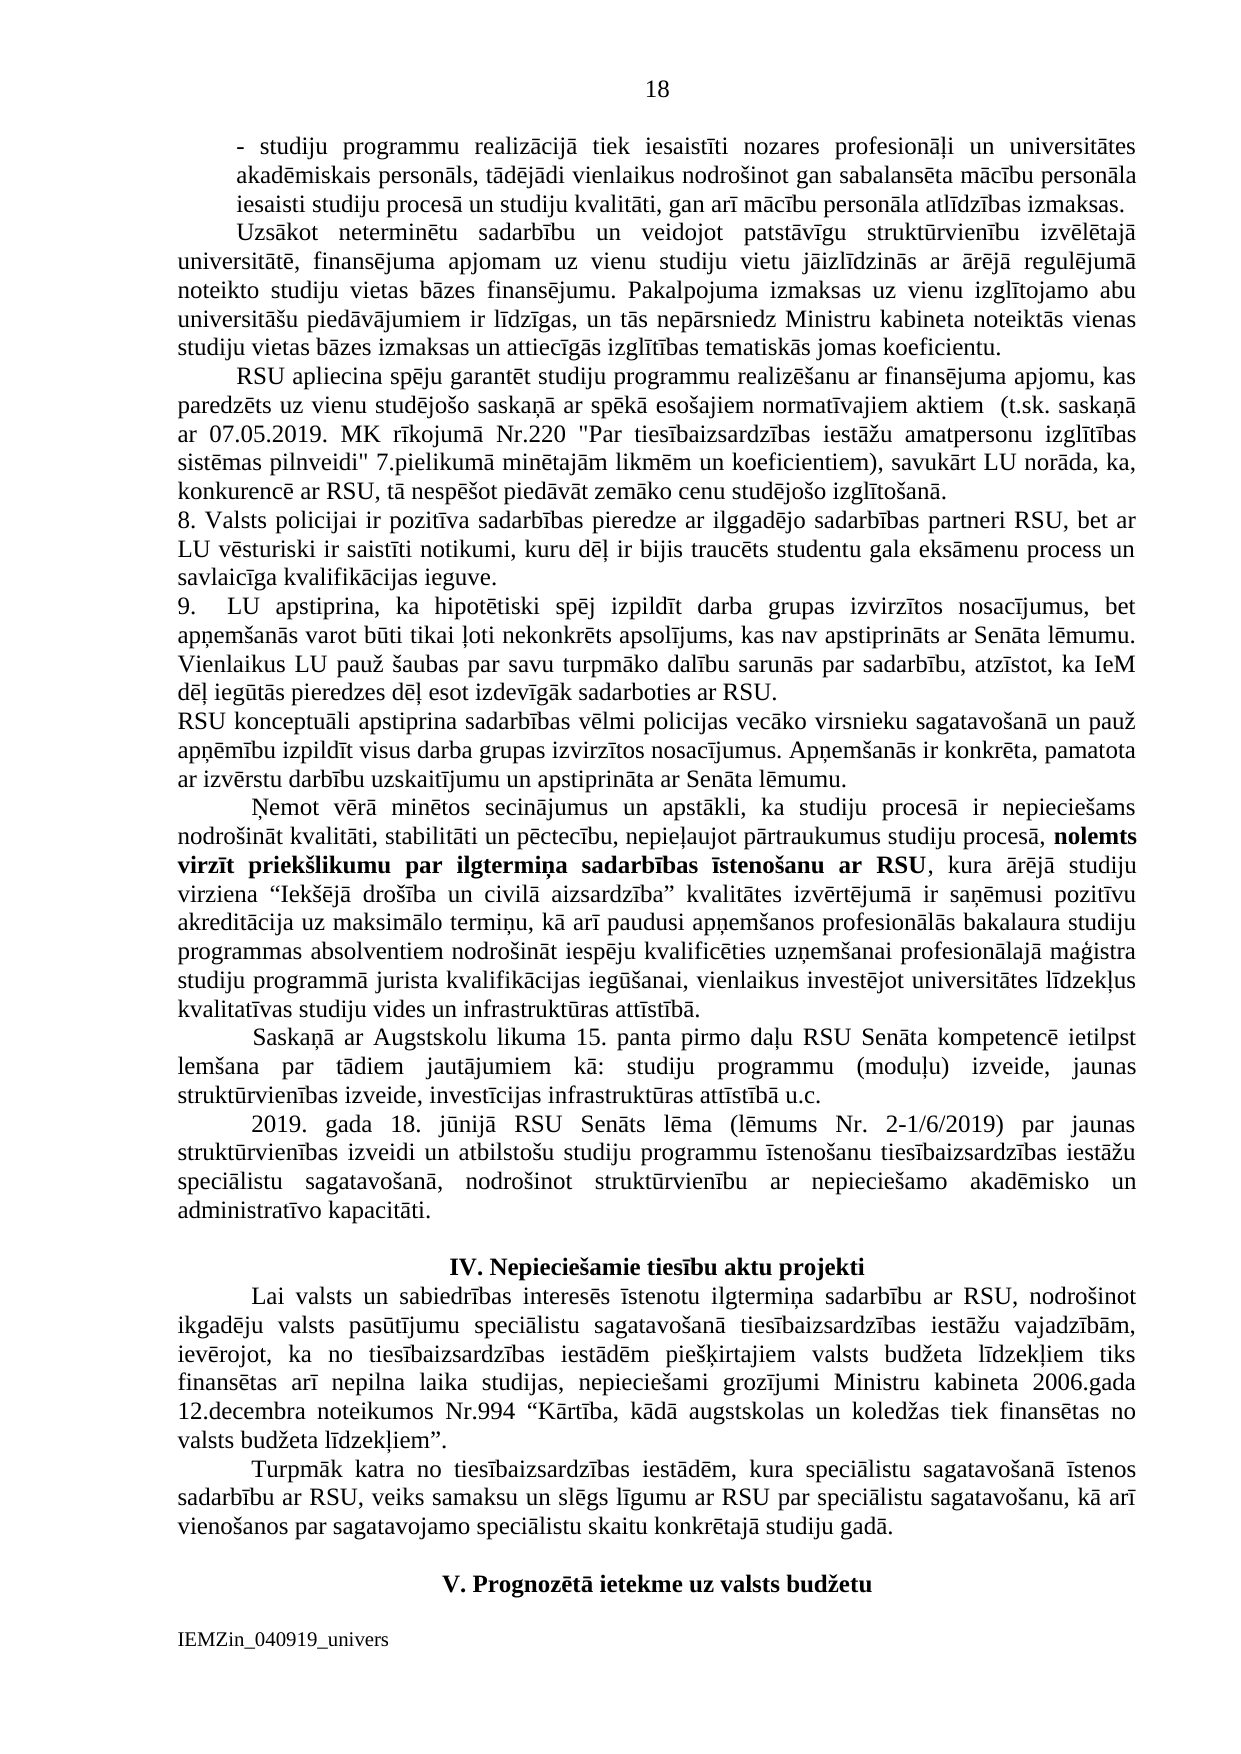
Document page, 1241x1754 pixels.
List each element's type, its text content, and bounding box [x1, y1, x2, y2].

text RSU apliecina spēju garantēt studiju programmu realizēšanu ar finansējuma apjomu, kas paredzēts uz vienu studējošo saskaņā ar spēkā esošajiem normatīvajiem aktiem (t.sk. saskaņā ar 07.05.2019. MK rīkojumā Nr.220 "Par tiesībaizsardzības iestāžu amatpersonu izglītības sistēmas pilnveidi" 7.pielikumā minētajām likmēm un koeficientiem), savukārt LU norāda, ka, konkurencē ar RSU, tā nespēšot piedāvāt zemāko cenu studējošo izglītošanā. [177, 361, 1137, 505]
text Ņemot vērā minētos secinājumus un apstākli, ka studiju procesā ir nepieciešams nodrošināt kvalitāti, stabilitāti un pēctecību, nepieļaujot pārtraukumus studiju procesā, nolemts virzīt priekšlikumu par ilgtermiņa sadarbības īstenošanu ar RSU, kura ārējā studiju virziena “Iekšējā drošība un civilā aizsardzība” kvalitātes izvērtējumā ir saņēmusi pozitīvu akreditācija uz maksimālo termiņu, kā arī paudusi apņemšanos profesionālās bakalaura studiju programmas absolventiem nodrošināt iespēju kvalificēties uzņemšanai profesionālajā maģistra studiju programmā jurista kvalifikācijas iegūšanai, vienlaikus investējot universitātes līdzekļus kvalitatīvas studiju vides un infrastruktūras attīstībā. [177, 792, 1137, 1022]
text Lai valsts un sabiedrības interesēs īstenotu ilgtermiņa sadarbību ar RSU, nodrošinot ikgadēju valsts pasūtījumu speciālistu sagatavošanā tiesībaizsardzības iestāžu vajadzībām, ievērojot, ka no tiesībaizsardzības iestādēm piešķirtajiem valsts budžeta līdzekļiem tiks finansētas arī nepilna laika studijas, nepieciešami grozījumi Ministru kabineta 2006.gada 12.decembra noteikumos Nr.994 “Kārtība, kādā augstskolas un koledžas tiek finansētas no valsts budžeta līdzekļiem”. [177, 1281, 1137, 1454]
text V. Prognozētā ietekme uz valsts budžetu [177, 1569, 1137, 1597]
text 9. LU apstiprina, ka hipotētiski spēj izpildīt darba grupas izvirzītos nosacījumus, bet apņemšanās varot būti tikai ļoti nekonkrēts apsolījums, kas nav apstiprināts ar Senāta lēmumu. Vienlaikus LU pauž šaubas par savu turpmāko dalību sarunās par sadarbību, atzīstot, ka IeM dēļ iegūtās pieredzes dēļ esot izdevīgāk sadarboties ar RSU. [177, 591, 1137, 706]
text IV. Nepieciešamie tiesību aktu projekti [177, 1252, 1137, 1281]
text Uzsākot neterminētu sadarbību un veidojot patstāvīgu struktūrvienību izvēlētajā universitātē, finansējuma apjomam uz vienu studiju vietu jāizlīdzinās ar ārējā regulējumā noteikto studiju vietas bāzes finansējumu. Pakalpojuma izmaksas uz vienu izglītojamo abu universitāšu piedāvājumiem ir līdzīgas, un tās nepārsniedz Ministru kabineta noteiktās vienas studiju vietas bāzes izmaksas un attiecīgās izglītības tematiskās jomas koeficientu. [177, 217, 1137, 361]
text 2019. gada 18. jūnijā RSU Senāts lēma (lēmums Nr. 2-1/6/2019) par jaunas struktūrvienības izveidi un atbilstošu studiju programmu īstenošanu tiesībaizsardzības iestāžu speciālistu sagatavošanā, nodrošinot struktūrvienību ar nepieciešamo akadēmisko un administratīvo kapacitāti. [177, 1109, 1137, 1224]
text 8. Valsts policijai ir pozitīva sadarbības pieredze ar ilggadējo sadarbības partneri RSU, bet ar LU vēsturiski ir saistīti notikumi, kuru dēļ ir bijis traucēts studentu gala eksāmenu process un savlaicīga kvalifikācijas ieguve. [177, 505, 1137, 591]
text Saskaņā ar Augstskolu likuma 15. panta pirmo daļu RSU Senāta kompetencē ietilpst lemšana par tādiem jautājumiem kā: studiju programmu (moduļu) izveide, jaunas struktūrvienības izveide, investīcijas infrastruktūras attīstībā u.c. [177, 1022, 1137, 1109]
text Turpmāk katra no tiesībaizsardzības iestādēm, kura speciālistu sagatavošanā īstenos sadarbību ar RSU, veiks samaksu un slēgs līgumu ar RSU par speciālistu sagatavošanu, kā arī vienošanos par sagatavojamo speciālistu skaitu konkrētajā studiju gadā. [177, 1454, 1137, 1540]
text RSU konceptuāli apstiprina sadarbības vēlmi policijas vecāko virsnieku sagatavošanā un pauž apņēmību izpildīt visus darba grupas izvirzītos nosacījumus. Apņemšanās ir konkrēta, pamatota ar izvērstu darbību uzskaitījumu un apstiprināta ar Senāta lēmumu. [177, 706, 1137, 792]
text - studiju programmu realizācijā tiek iesaistīti nozares profesionāļi un universitātes akadēmiskais personāls, tādējādi vienlaikus nodrošinot gan sabalansēta mācību personāla iesaisti studiju procesā un studiju kvalitāti, gan arī mācību personāla atlīdzības izmaksas. [236, 131, 1137, 217]
